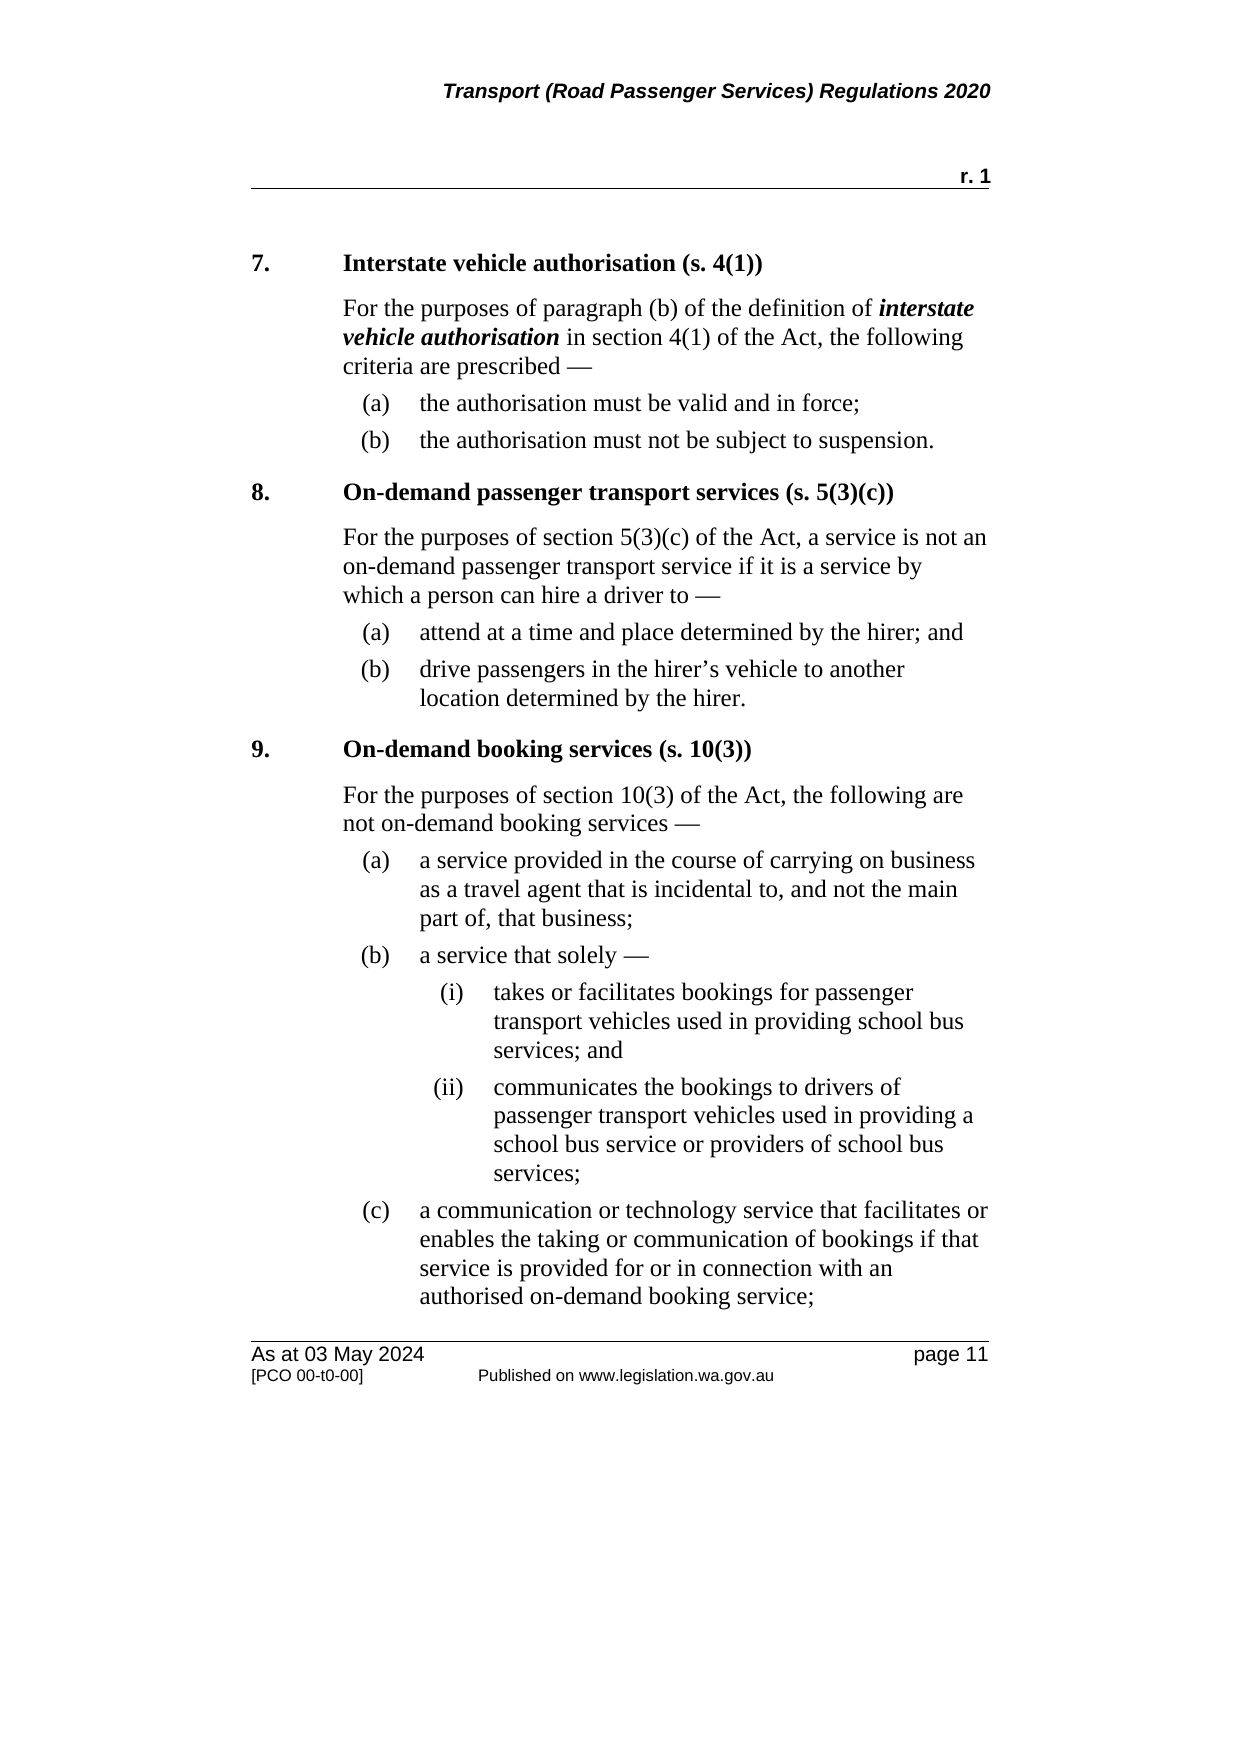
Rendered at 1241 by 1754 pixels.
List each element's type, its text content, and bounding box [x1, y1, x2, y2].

subtitle 8. On-demand passenger transport services (s. 5(3)(c)) [251, 477, 989, 506]
text (ii) communicates the bookings to drivers of passenger transport vehicles used in providing a school bus service or providers of school bus services; [251, 1072, 989, 1187]
text (i) takes or facilitates bookings for passenger transport vehicles used in providing school bus services; and [251, 977, 989, 1063]
text For the purposes of section 10(3) of the Act, the following are not on-demand booking services — [251, 780, 989, 837]
text (a) the authorisation must be valid and in force; [251, 388, 989, 417]
subtitle 7. Interstate vehicle authorisation (s. 4(1)) [251, 248, 989, 277]
text For the purposes of section 5(3)(c) of the Act, a service is not an on-demand passenger transport service if it is a service by which a person can hire a driver to — [251, 522, 989, 608]
text (b) drive passengers in the hirer’s vehicle to another location determined by the hirer. [251, 654, 989, 711]
text (b) the authorisation must not be subject to suspension. [251, 425, 989, 454]
text (b) a service that solely — [251, 940, 989, 969]
text For the purposes of paragraph (b) of the definition of interstate vehicle authorisation in section 4(1) of the Act, the following criteria are prescribed — [251, 293, 989, 380]
text (c) a communication or technology service that facilitates or enables the taking or communication of bookings if that service is provided for or in connection with an authorised on-demand booking service; [251, 1195, 989, 1310]
subtitle 9. On-demand booking services (s. 10(3)) [251, 734, 989, 763]
text (a) attend at a time and place determined by the hirer; and [251, 617, 989, 646]
text (a) a service provided in the course of carrying on business as a travel agent that is incidental to, and not the main part of, that business; [251, 846, 989, 932]
